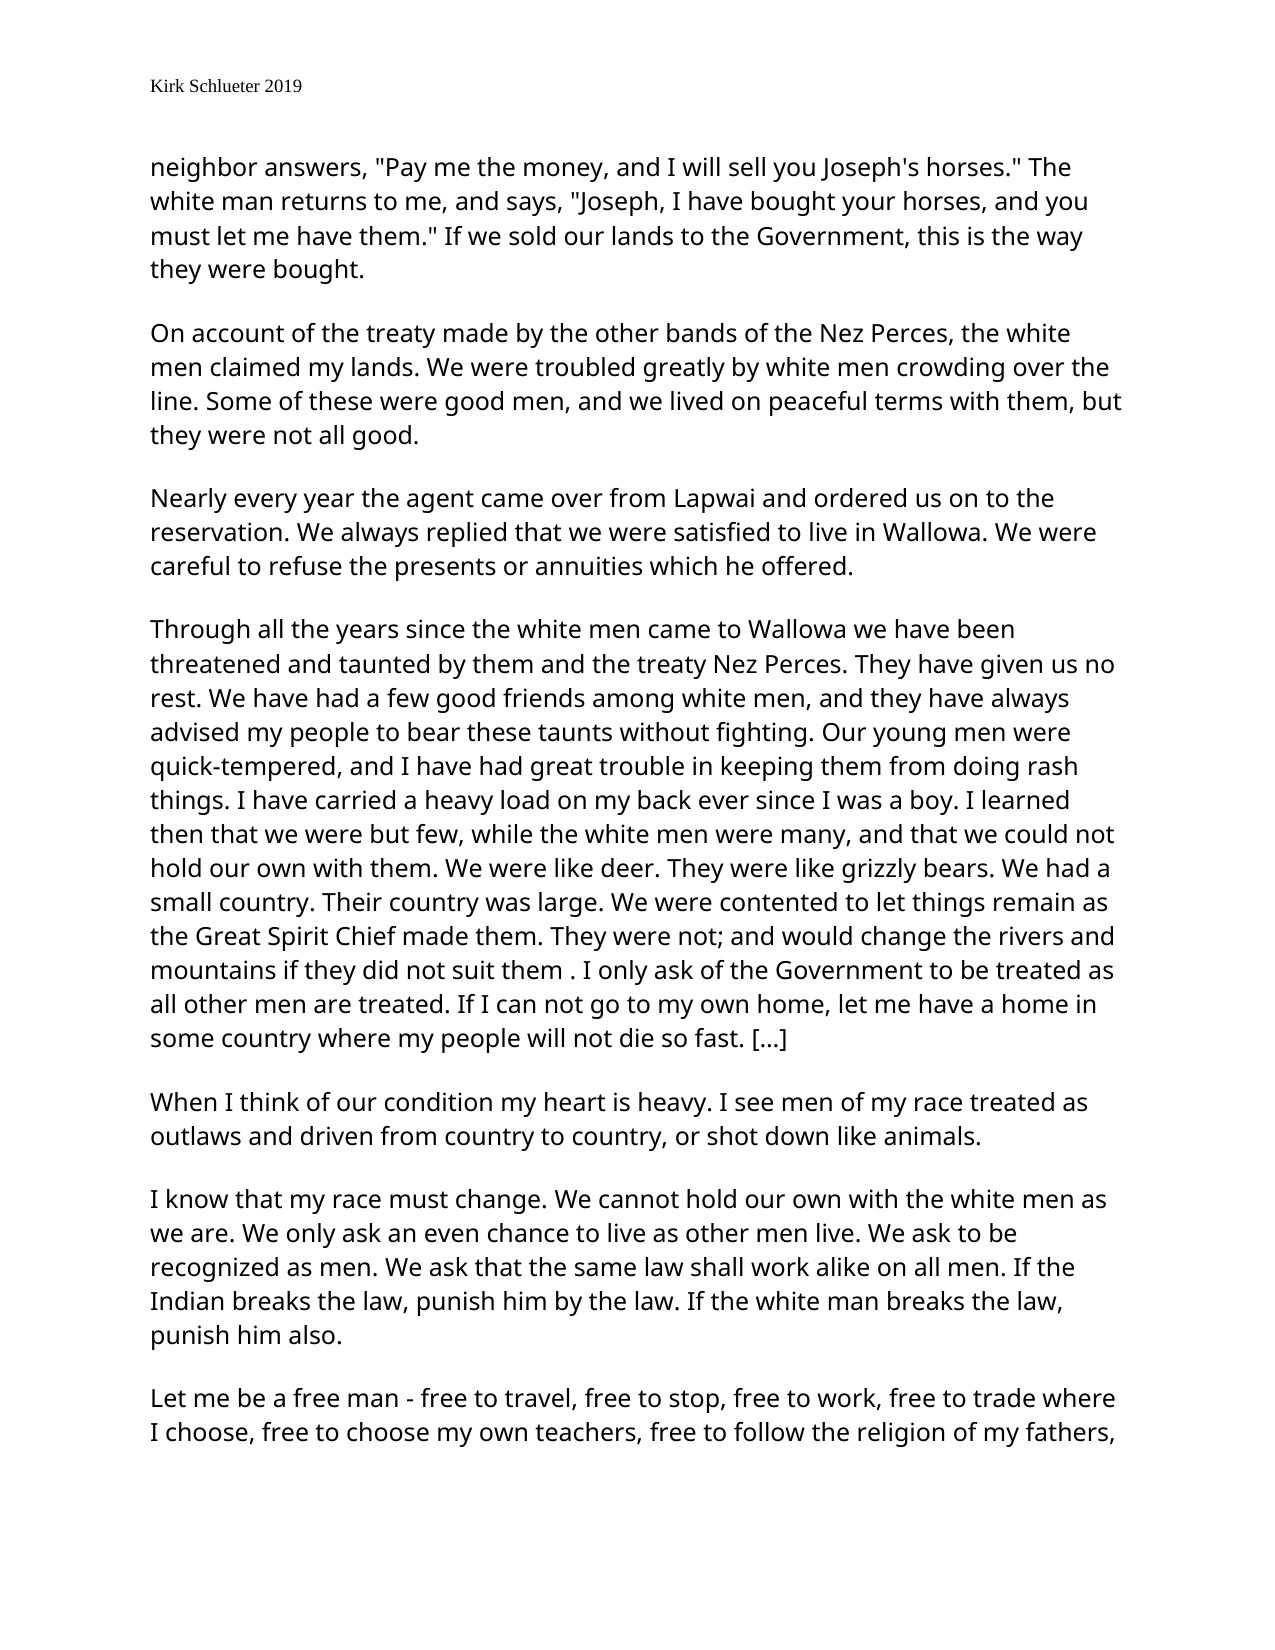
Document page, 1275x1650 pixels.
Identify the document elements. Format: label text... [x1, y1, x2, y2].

text Nearly every year the agent came over from Lapwai and ordered us on to the reservation. We always replied that we were satisfied to live in Wallowa. We were careful to refuse the presents or annuities which he offered. [150, 481, 1125, 583]
text I know that my race must change. We cannot hold our own with the white men as we are. We only ask an even chance to live as other men live. We ask to be recognized as men. We ask that the same law shall work alike on all men. If the Indian breaks the law, punish him by the law. If the white man breaks the law, punish him also. [150, 1181, 1125, 1352]
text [150, 1381, 1125, 1449]
text On account of the treaty made by the other bands of the Nez Perces, the white men claimed my lands. We were troubled greatly by white men crowding over the line. Some of these were good men, and we lived on peaceful terms with them, but they were not all good. [150, 315, 1125, 452]
text Through all the years since the white men came to Wallowa we have been threatened and taunted by them and the treaty Nez Perces. They have given us no rest. We have had a few good friends among white men, and they have always advised my people to bear these taunts without fighting. Our young men were quick-tempered, and I have had great trouble in keeping them from doing rash things. I have carried a heavy load on my back ever since I was a boy. I learned then that we were but few, while the white men were many, and that we could not hold our own with them. We were like deer. They were like grizzly bears. We had a small country. Their country was large. We were contented to let things remain as the Great Spirit Chief made them. They were not; and would change the rivers and mountains if they did not suit them . I only ask of the Government to be treated as all other men are treated. If I can not go to my own home, let me have a home in some country where my people will not die so fast. […] [150, 612, 1125, 1055]
text When I think of our condition my heart is heavy. I see men of my race treated as outlaws and driven from country to country, or shot down like animals. [150, 1084, 1125, 1152]
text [150, 150, 1125, 286]
